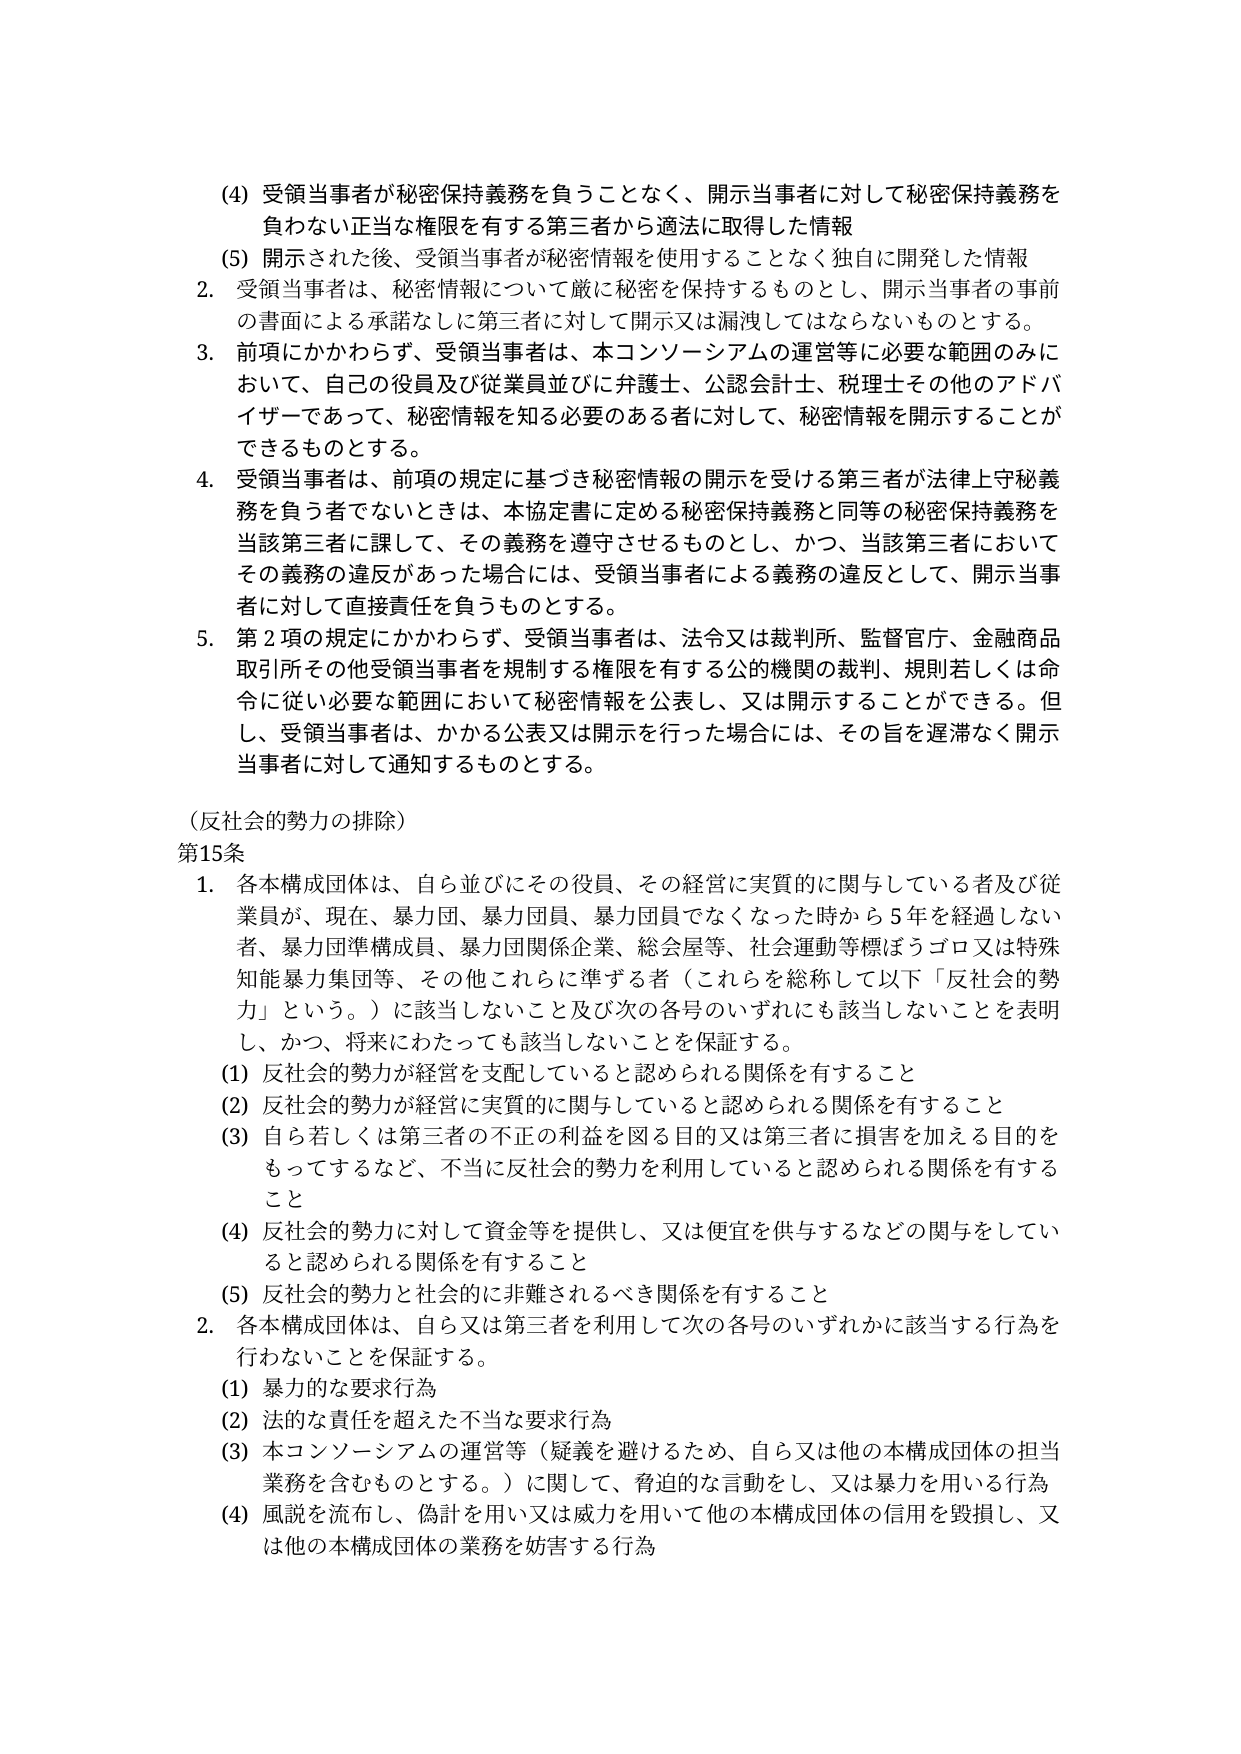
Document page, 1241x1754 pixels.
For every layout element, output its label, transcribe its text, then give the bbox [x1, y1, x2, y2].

list 暴力的な要求行為 [221, 1371, 1063, 1403]
text 1. 各本構成団体は、自ら並びにその役員、その経営に実質的に関与している者及び従業員が、現在、暴力団、暴力団員、暴力団員でなくなった時から5年を経過しない者、暴力団準構成員、暴力団関係企業、総会屋等、社会運動等標ぼうゴロ又は特殊知能暴力集団等、その他これらに準ずる者（これらを総称して以下「反社会的勢力」という。）に該当しないこと及び次の各号のいずれにも該当しないことを表明し、かつ、将来にわたっても該当しないことを保証する。 [196, 867, 1063, 1056]
list 自ら若しくは第三者の不正の利益を図る目的又は第三者に損害を加える目的をもってするなど、不当に反社会的勢力を利用していると認められる関係を有すること [221, 1119, 1063, 1214]
list 風説を流布し、偽計を用い又は威力を用いて他の本構成団体の信用を毀損し、又は他の本構成団体の業務を妨害する行為 [221, 1498, 1063, 1561]
text （反社会的勢力の排除） [177, 804, 1063, 836]
list 反社会的勢力に対して資金等を提供し、又は便宜を供与するなどの関与をしていると認められる関係を有すること [221, 1214, 1063, 1277]
text 2. 各本構成団体は、自ら又は第三者を利用して次の各号のいずれかに該当する行為を行わないことを保証する。 [196, 1308, 1063, 1371]
list 反社会的勢力が経営を支配していると認められる関係を有すること [221, 1056, 1063, 1088]
list 本コンソーシアムの運営等（疑義を避けるため、自ら又は他の本構成団体の担当業務を含むものとする。）に関して、脅迫的な言動をし、又は暴力を用いる行為 [221, 1434, 1063, 1498]
list 開示された後、受領当事者が秘密情報を使用することなく独自に開発した情報 [221, 241, 1063, 272]
text 5. 第2項の規定にかかわらず、受領当事者は、法令又は裁判所、監督官庁、金融商品取引所その他受領当事者を規制する権限を有する公的機関の裁判、規則若しくは命令に従い必要な範囲において秘密情報を公表し、又は開示することができる。但し、受領当事者は、かかる公表又は開示を行った場合には、その旨を遅滞なく開示当事者に対して通知するものとする。 [196, 621, 1063, 779]
list 受領当事者が秘密保持義務を負うことなく、開示当事者に対して秘密保持義務を負わない正当な権限を有する第三者から適法に取得した情報 [221, 177, 1063, 241]
list 法的な責任を超えた不当な要求行為 [221, 1403, 1063, 1434]
text 2. 受領当事者は、秘密情報について厳に秘密を保持するものとし、開示当事者の事前の書面による承諾なしに第三者に対して開示又は漏洩してはならないものとする。 [196, 272, 1063, 335]
text 4. 受領当事者は、前項の規定に基づき秘密情報の開示を受ける第三者が法律上守秘義務を負う者でないときは、本協定書に定める秘密保持義務と同等の秘密保持義務を当該第三者に課して、その義務を遵守させるものとし、かつ、当該第三者においてその義務の違反があった場合には、受領当事者による義務の違反として、開示当事者に対して直接責任を負うものとする。 [196, 462, 1063, 621]
list 反社会的勢力が経営に実質的に関与していると認められる関係を有すること [221, 1088, 1063, 1119]
list 反社会的勢力と社会的に非難されるべき関係を有すること [221, 1277, 1063, 1308]
text 3. 前項にかかわらず、受領当事者は、本コンソーシアムの運営等に必要な範囲のみにおいて、自己の役員及び従業員並びに弁護士、公認会計士、税理士その他のアドバイザーであって、秘密情報を知る必要のある者に対して、秘密情報を開示することができるものとする。 [196, 335, 1063, 462]
